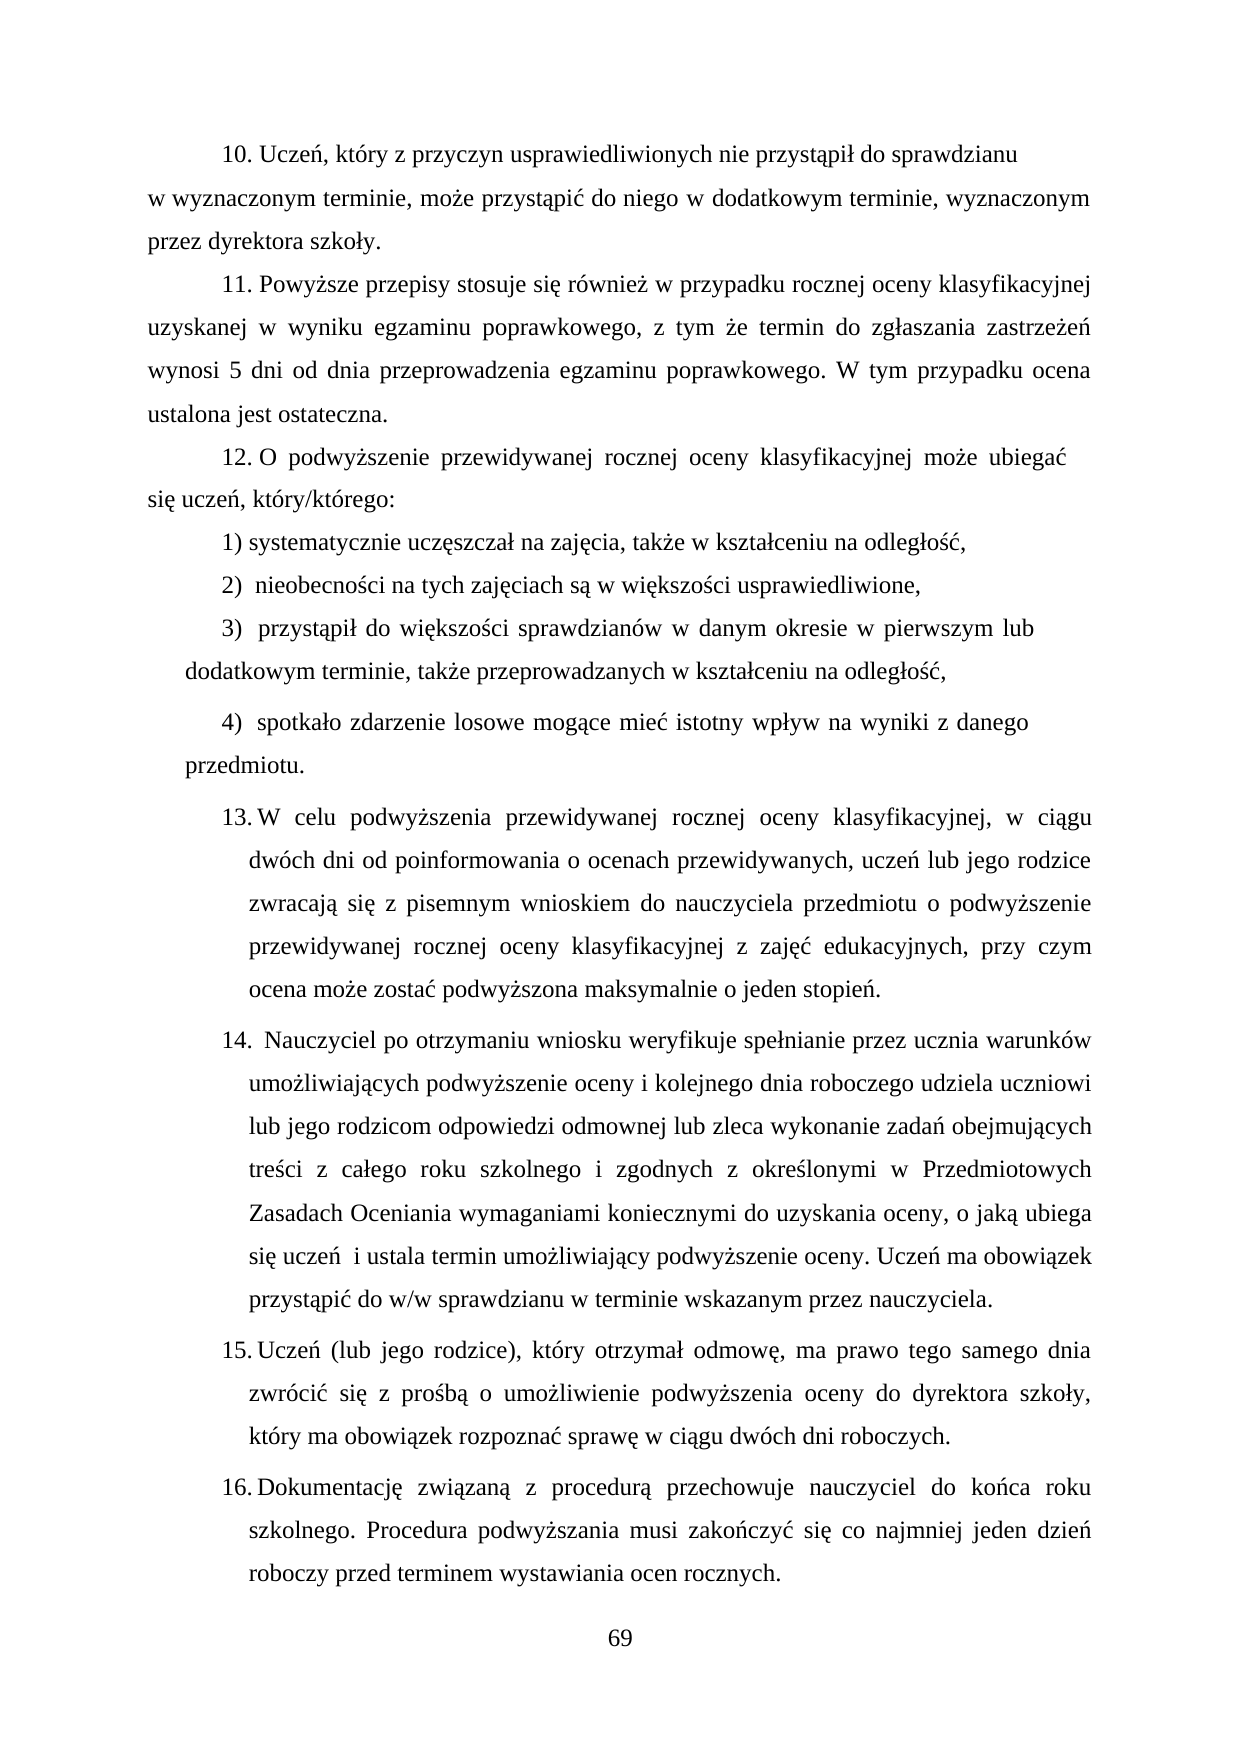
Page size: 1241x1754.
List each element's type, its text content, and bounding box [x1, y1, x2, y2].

text w wyznaczonym terminie, może przystąpić do niego w dodatkowym terminie, wyznaczonym przez dyrektora szkoły. [147, 183, 1105, 255]
list Uczeń, który z przyczyn usprawiedliwionych nie przystąpił do sprawdzianu [221, 139, 1105, 168]
list O podwyższenie przewidywanej rocznej oceny klasyfikacyjnej może ubiegać się uczeń, który/którego: [147, 442, 1066, 513]
list Powyższe przepisy stosuje się również w przypadku rocznej oceny klasyfikacyjnej uzyskanej w wyniku egzaminu poprawkowego, z tym że termin do zgłaszania zastrzeżeń wynosi 5 dni od dnia przeprowadzenia egzaminu poprawkowego. W tym przypadku ocena ustalona jest ostateczna. [147, 269, 1092, 427]
list systematycznie uczęszczał na zajęcia, także w kształceniu na odległość, [221, 527, 1105, 556]
list przystąpił do większości sprawdzianów w danym okresie w pierwszym lub dodatkowym terminie, także przeprowadzanych w kształceniu na odległość, [185, 613, 1092, 685]
list Nauczyciel po otrzymaniu wniosku weryfikuje spełnianie przez ucznia warunków umożliwiających podwyższenie oceny i kolejnego dnia roboczego udziela uczniowi lub jego rodzicom odpowiedzi odmownej lub zleca wykonanie zadań obejmujących treści z całego roku szkolnego i zgodnych z określonymi w Przedmiotowych Zasadach Oceniania wymaganiami koniecznymi do uzyskania oceny, o jaką ubiega się uczeń i ustala termin umożliwiający podwyższenie oceny. Uczeń ma obowiązek przystąpić do w/w sprawdzianu w terminie wskazanym przez nauczyciela. [221, 1025, 1092, 1313]
list spotkało zdarzenie losowe mogące mieć istotny wpływ na wyniki z danego przedmiotu. [185, 707, 1092, 779]
list W celu podwyższenia przewidywanej rocznej oceny klasyfikacyjnej, w ciągu dwóch dni od poinformowania o ocenach przewidywanych, uczeń lub jego rodzice zwracają się z pisemnym wnioskiem do nauczyciela przedmiotu o podwyższenie przewidywanej rocznej oceny klasyfikacyjnej z zajęć edukacyjnych, przy czym ocena może zostać podwyższona maksymalnie o jeden stopień. [221, 802, 1092, 1003]
list Uczeń (lub jego rodzice), który otrzymał odmowę, ma prawo tego samego dnia zwrócić się z prośbą o umożliwienie podwyższenia oceny do dyrektora szkoły, który ma obowiązek rozpoznać sprawę w ciągu dwóch dni roboczych. [221, 1335, 1092, 1450]
list nieobecności na tych zajęciach są w większości usprawiedliwione, [221, 570, 1105, 599]
list Dokumentację związaną z procedurą przechowuje nauczyciel do końca roku szkolnego. Procedura podwyższania musi zakończyć się co najmniej jeden dzień roboczy przed terminem wystawiania ocen rocznych. [221, 1472, 1092, 1587]
